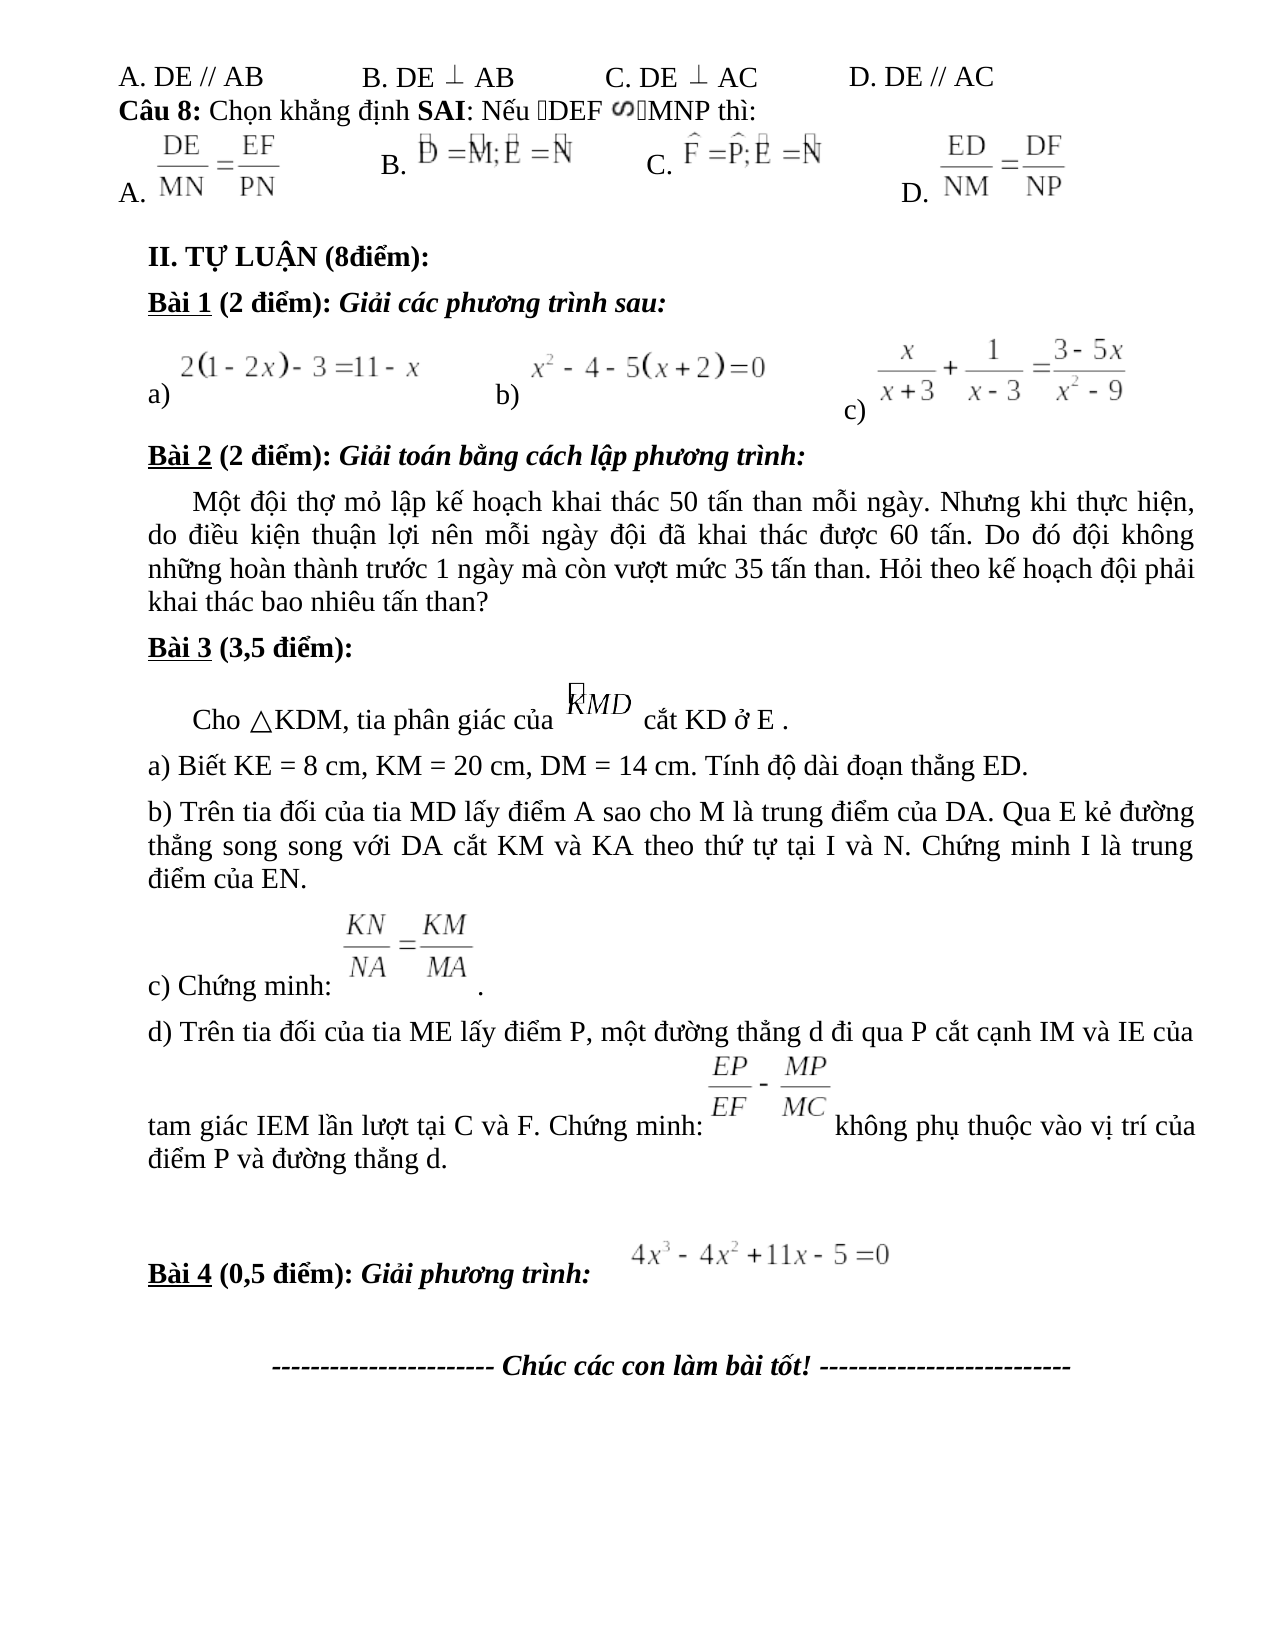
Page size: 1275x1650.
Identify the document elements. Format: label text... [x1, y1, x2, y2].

text c) Chứng minh: . [148, 908, 1196, 1001]
text d) Trên tia đối của tia ME lấy điểm P, một đường thẳng d đi qua P cắt cạnh IM và IE của tam giác IEM lần lượt tại C và F. Chứng minh:không phụ thuộc vào vị trí của điểm P và đường thẳng d. [148, 1014, 1196, 1175]
table_header B. DE AB [350, 59, 594, 93]
text II. TỰ LUẬN (8điểm): [148, 239, 1196, 273]
table_header A. [107, 127, 369, 208]
table_header b) [455, 332, 803, 438]
text ----------------------- Chúc các con làm bài tốt! -------------------------- [148, 1348, 1196, 1382]
table_header a) [107, 332, 454, 438]
text Câu 8: Chọn khẳng định SAI: Nếu DEF MNP thì: [118, 93, 1196, 127]
picture [610, 98, 637, 121]
text a) Biết KE = 8 cm, KM = 20 cm, DM = 14 cm. Tính độ dài đoạn thẳng ED. [148, 748, 1196, 782]
text Cho △KDM, tia phân giác của cắt KD ở E . [148, 677, 1196, 736]
text Một đội thợ mỏ lập kế hoạch khai thác 50 tấn than mỗi ngày. Nhưng khi thực hiện, do điều kiện thuận lợi nên mỗi ngày đội đã khai thác được 60 tấn. Do đó đội không những hoàn thành trước 1 ngày mà còn vượt mức 35 tấn than. Hỏi theo kế hoạch đội phải khai thác bao nhiêu tấn than? [148, 484, 1196, 618]
table_header D. DE // AC [837, 59, 1081, 93]
text Bài 2 (2 điểm): Giải toán bằng cách lập phương trình: [148, 438, 1196, 471]
text Bài 1 (2 điểm): Giải các phương trình sau: [148, 286, 1196, 319]
table_header D. [890, 127, 1141, 208]
table_header C. DE AC [594, 59, 837, 93]
table_header B. [369, 127, 635, 208]
text Bài 3 (3,5 điểm): [148, 631, 1196, 664]
table_header A. DE // AB [107, 59, 350, 93]
text Bài 4 (0,5 điểm): Giải phương trình: [148, 1233, 1196, 1289]
text b) Trên tia đối của tia MD lấy điểm A sao cho M là trung điểm của DA. Qua E kẻ đường thẳng song song với DA cắt KM và KA theo thứ tự tại I và N. Chứng minh I là trung điểm của EN. [148, 794, 1196, 895]
table_header C. [635, 127, 889, 208]
table_header c) [803, 332, 1155, 438]
